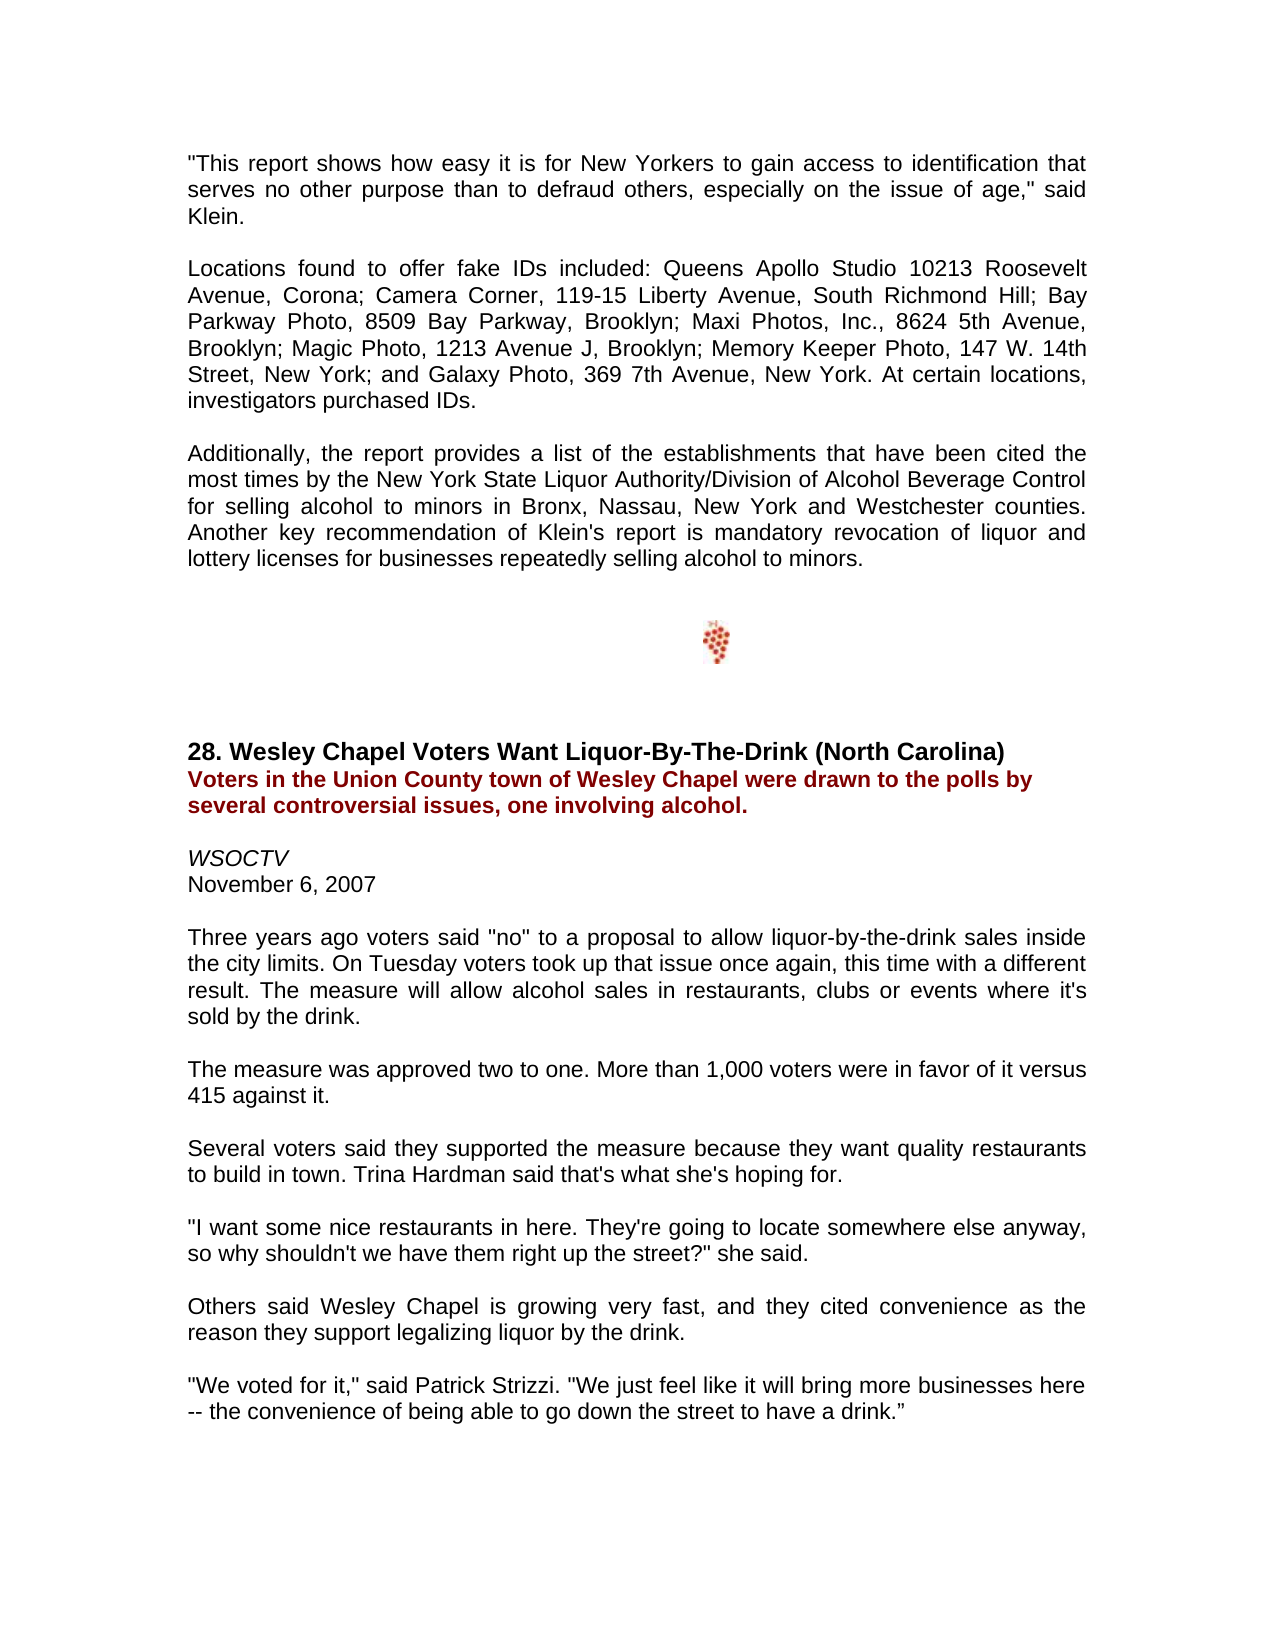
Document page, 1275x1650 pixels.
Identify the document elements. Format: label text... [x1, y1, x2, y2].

text "I want some nice restaurants in here. They're going to locate somewhere else anyway, so why shouldn't we have them right up the street?" she said. [187, 1214, 1087, 1266]
text November 6, 2007 [187, 871, 1087, 897]
text 28. Wesley Chapel Voters Want Liquor-By-The-Drink () [187, 737, 1087, 766]
text "This report shows how easy it is for New Yorkers to gain access to identification that serves no other purpose than to defraud others, especially on the issue of age," said Klein. [187, 150, 1087, 229]
text Three years ago voters said "no" to a proposal to allow liquor-by-the-drink sales inside the city limits. On Tuesday voters took up that issue once again, this time with a different result. The measure will allow alcohol sales in restaurants, clubs or events where it's sold by the drink. [187, 924, 1087, 1029]
text Several voters said they supported the measure because they want quality restaurants to build in town. Trina Hardman said that's what she's hoping for. [187, 1135, 1087, 1187]
text Voters in the town of were drawn to the polls by several controversial issues, one involving alcohol. [187, 766, 1087, 818]
text Additionally, the report provides a list of the establishments that have been cited the most times by the New York State Liquor Authority/Division of Alcohol Beverage Control for selling alcohol to minors in Bronx, , and counties. Another key recommendation of Klein's report is mandatory revocation of liquor and lottery licenses for businesses repeatedly selling alcohol to minors. [187, 440, 1087, 572]
text Others said Wesley Chapel is growing very fast, and they cited convenience as the reason they support legalizing liquor by the drink. [187, 1293, 1087, 1346]
text "We voted for it," said Patrick Strizzi. "We just feel like it will bring more businesses here -- the convenience of being able to go down the street to have a drink.” [187, 1372, 1087, 1424]
text The measure was approved two to one. More than 1,000 voters were in favor of it versus 415 against it. [187, 1056, 1087, 1108]
picture [703, 620, 730, 664]
text WSOCTV [187, 845, 1087, 871]
text Locations found to offer fake IDs included: Queens Apollo Studio 10213 Roosevelt Avenue, Corona; Camera Corner, ; Bay Parkway Photo, , Brooklyn; Maxi Photos, Inc., , Brooklyn; Magic Photo, 1213 Avenue J, ; Memory Keeper Photo, ; and Galaxy Photo, . At certain locations, investigators purchased IDs. [187, 255, 1087, 413]
